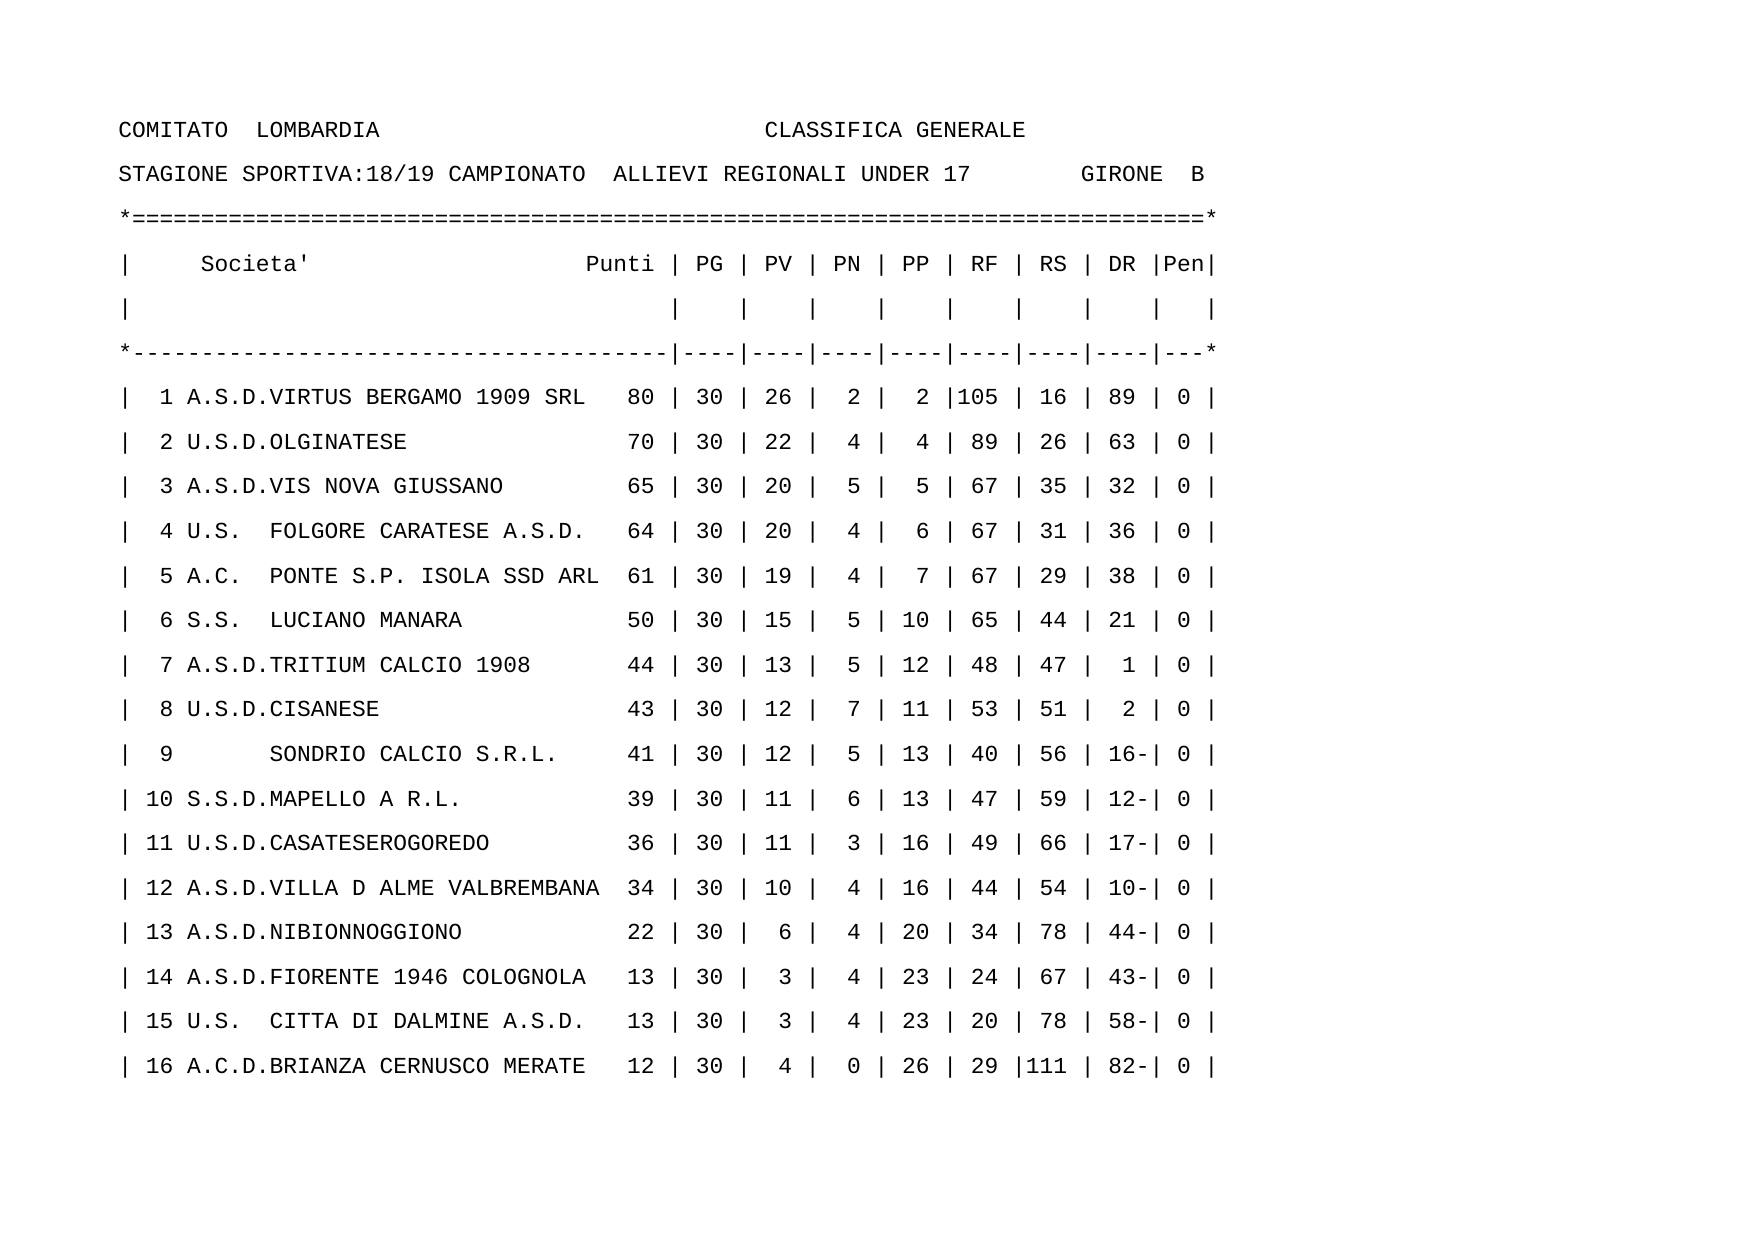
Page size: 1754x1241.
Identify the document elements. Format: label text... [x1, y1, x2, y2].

text *---------------------------------------|----|----|----|----|----|----|----|---* [118, 341, 1606, 367]
text | 9 SONDRIO CALCIO S.R.L. 41 | 30 | 12 | 5 | 13 | 40 | 56 | 16-| 0 | [118, 742, 1606, 768]
text | 14 A.S.D.FIORENTE 1946 COLOGNOLA 13 | 30 | 3 | 4 | 23 | 24 | 67 | 43-| 0 | [118, 965, 1606, 991]
text | 12 A.S.D.VILLA D ALME VALBREMBANA 34 | 30 | 10 | 4 | 16 | 44 | 54 | 10-| 0 | [118, 876, 1606, 902]
text | 8 U.S.D.CISANESE 43 | 30 | 12 | 7 | 11 | 53 | 51 | 2 | 0 | [118, 698, 1606, 724]
text *==============================================================================* [118, 207, 1606, 233]
text | 6 S.S. LUCIANO MANARA 50 | 30 | 15 | 5 | 10 | 65 | 44 | 21 | 0 | [118, 608, 1606, 634]
text | 7 A.S.D.TRITIUM CALCIO 1908 44 | 30 | 13 | 5 | 12 | 48 | 47 | 1 | 0 | [118, 653, 1606, 679]
text | 11 U.S.D.CASATESEROGOREDO 36 | 30 | 11 | 3 | 16 | 49 | 66 | 17-| 0 | [118, 831, 1606, 857]
text | 15 U.S. CITTA DI DALMINE A.S.D. 13 | 30 | 3 | 4 | 23 | 20 | 78 | 58-| 0 | [118, 1010, 1606, 1036]
text | 4 U.S. FOLGORE CARATESE A.S.D. 64 | 30 | 20 | 4 | 6 | 67 | 31 | 36 | 0 | [118, 519, 1606, 545]
text | | | | | | | | | | [118, 296, 1606, 322]
text | 5 A.C. PONTE S.P. ISOLA SSD ARL 61 | 30 | 19 | 4 | 7 | 67 | 29 | 38 | 0 | [118, 564, 1606, 590]
text | Societa' Punti | PG | PV | PN | PP | RF | RS | DR |Pen| [118, 252, 1606, 278]
text | 10 S.S.D.MAPELLO A R.L. 39 | 30 | 11 | 6 | 13 | 47 | 59 | 12-| 0 | [118, 787, 1606, 813]
text STAGIONE SPORTIVA:18/19 CAMPIONATO ALLIEVI REGIONALI UNDER 17 GIRONE B [118, 163, 1606, 189]
text | 3 A.S.D.VIS NOVA GIUSSANO 65 | 30 | 20 | 5 | 5 | 67 | 35 | 32 | 0 | [118, 475, 1606, 501]
text COMITATO LOMBARDIA CLASSIFICA GENERALE [118, 118, 1606, 144]
text | 1 A.S.D.VIRTUS BERGAMO 1909 SRL 80 | 30 | 26 | 2 | 2 |105 | 16 | 89 | 0 | [118, 386, 1606, 412]
text | 16 A.C.D.BRIANZA CERNUSCO MERATE 12 | 30 | 4 | 0 | 26 | 29 |111 | 82-| 0 | [118, 1054, 1606, 1080]
text | 2 U.S.D.OLGINATESE 70 | 30 | 22 | 4 | 4 | 89 | 26 | 63 | 0 | [118, 430, 1606, 456]
text | 13 A.S.D.NIBIONNOGGIONO 22 | 30 | 6 | 4 | 20 | 34 | 78 | 44-| 0 | [118, 921, 1606, 947]
